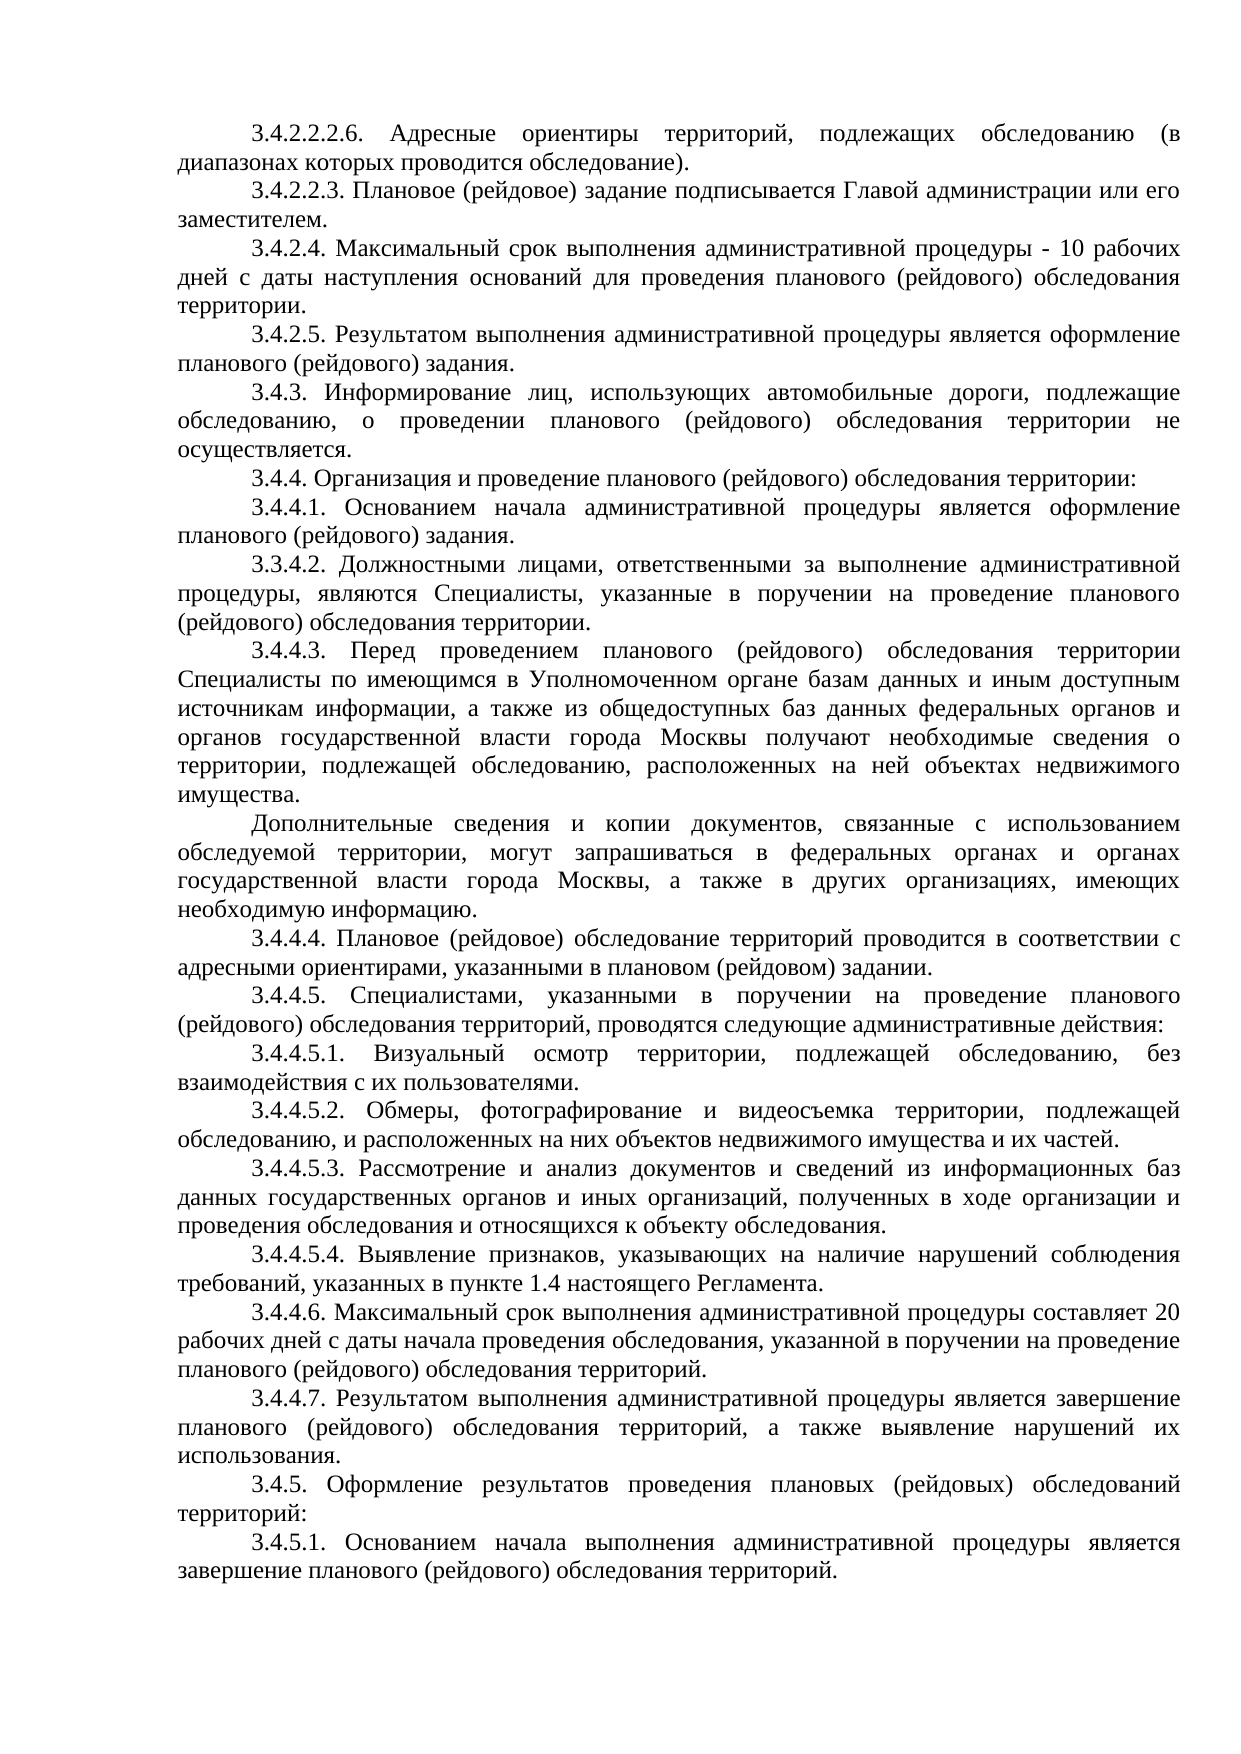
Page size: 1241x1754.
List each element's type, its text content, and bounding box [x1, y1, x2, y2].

text 3.4.2.2.2.6. Адресные ориентиры территорий, подлежащих обследованию (в диапазонах которых проводится обследование). [177, 118, 1181, 176]
text 3.4.4.3. Перед проведением планового (рейдового) обследования территории Специалисты по имеющимся в Уполномоченном органе базам данных и иным доступным источникам информации, а также из общедоступных баз данных федеральных органов и органов государственной власти города Москвы получают необходимые сведения о территории, подлежащей обследованию, расположенных на ней объектах недвижимого имущества. [177, 636, 1181, 808]
text 3.4.4.5. Специалистами, указанными в поручении на проведение планового (рейдового) обследования территорий, проводятся следующие административные действия: [177, 981, 1181, 1038]
text 3.4.4.5.3. Рассмотрение и анализ документов и сведений из информационных баз данных государственных органов и иных организаций, полученных в ходе организации и проведения обследования и относящихся к объекту обследования. [177, 1153, 1181, 1239]
text 3.4.4. Организация и проведение планового (рейдового) обследования территории: [177, 463, 1181, 492]
text 3.4.4.4. Плановое (рейдовое) обследование территорий проводится в соответствии с адресными ориентирами, указанными в плановом (рейдовом) задании. [177, 923, 1181, 981]
text Дополнительные сведения и копии документов, связанные с использованием обследуемой территории, могут запрашиваться в федеральных органах и органах государственной власти города Москвы, а также в других организациях, имеющих необходимую информацию. [177, 808, 1181, 923]
text 3.4.5. Оформление результатов проведения плановых (рейдовых) обследований территорий: [177, 1469, 1181, 1527]
text 3.4.4.5.2. Обмеры, фотографирование и видеосъемка территории, подлежащей обследованию, и расположенных на них объектов недвижимого имущества и их частей. [177, 1096, 1181, 1153]
text 3.4.2.2.3. Плановое (рейдовое) задание подписывается Главой администрации или его заместителем. [177, 176, 1181, 233]
text 3.4.4.1. Основанием начала административной процедуры является оформление планового (рейдового) задания. [177, 492, 1181, 549]
text 3.4.4.5.4. Выявление признаков, указывающих на наличие нарушений соблюдения требований, указанных в пункте 1.4 настоящего Регламента. [177, 1239, 1181, 1297]
text 3.4.2.5. Результатом выполнения административной процедуры является оформление планового (рейдового) задания. [177, 319, 1181, 377]
text 3.3.4.2. Должностными лицами, ответственными за выполнение административной процедуры, являются Специалисты, указанные в поручении на проведение планового (рейдового) обследования территории. [177, 549, 1181, 636]
text 3.4.3. Информирование лиц, использующих автомобильные дороги, подлежащие обследованию, о проведении планового (рейдового) обследования территории не осуществляется. [177, 377, 1181, 463]
text 3.4.4.5.1. Визуальный осмотр территории, подлежащей обследованию, без взаимодействия с их пользователями. [177, 1038, 1181, 1096]
text 3.4.4.6. Максимальный срок выполнения административной процедуры составляет 20 рабочих дней с даты начала проведения обследования, указанной в поручении на проведение планового (рейдового) обследования территорий. [177, 1297, 1181, 1383]
text 3.4.4.7. Результатом выполнения административной процедуры является завершение планового (рейдового) обследования территорий, а также выявление нарушений их использования. [177, 1383, 1181, 1469]
text 3.4.2.4. Максимальный срок выполнения административной процедуры - 10 рабочих дней с даты наступления оснований для проведения планового (рейдового) обследования территории. [177, 233, 1181, 319]
text 3.4.5.1. Основанием начала выполнения административной процедуры является завершение планового (рейдового) обследования территорий. [177, 1527, 1181, 1584]
